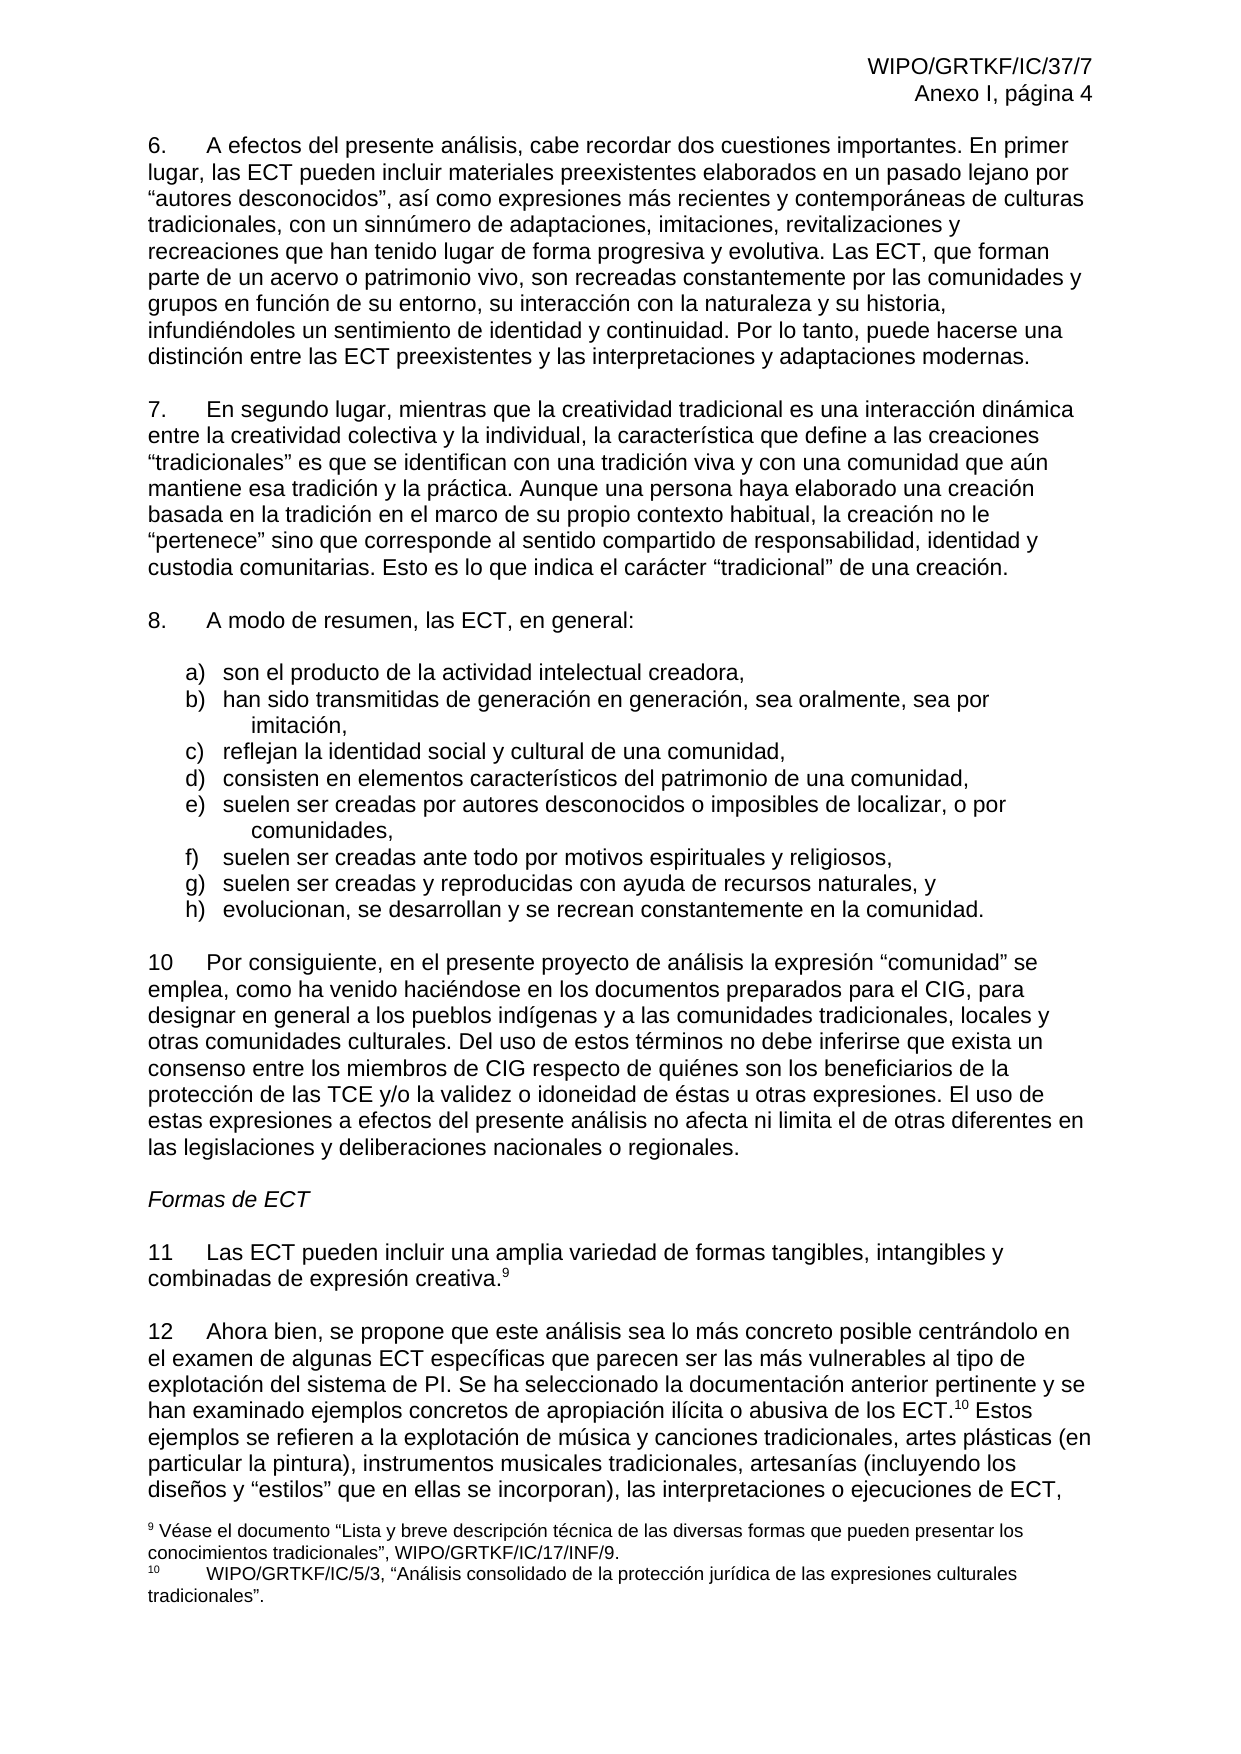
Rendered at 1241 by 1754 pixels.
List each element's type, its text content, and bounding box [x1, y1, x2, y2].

list son el producto de la actividad intelectual creadora, [185, 659, 1092, 686]
list reflejan la identidad social y cultural de una comunidad, [185, 738, 1092, 765]
list evolucionan, se desarrollan y se recrean constantemente en la comunidad. [185, 896, 1092, 923]
text Por consiguiente, en el presente proyecto de análisis la expresión “comunidad” se emplea, como ha venido haciéndose en los documentos preparados para el CIG, para designar en general a los pueblos indígenas y a las comunidades tradicionales, locales y otras comunidades culturales. Del uso de estos términos no debe inferirse que exista un consenso entre los miembros de CIG respecto de quiénes son los beneficiarios de la protección de las TCE y/o la validez o idoneidad de éstas u otras expresiones. El uso de estas expresiones a efectos del presente análisis no afecta ni limita el de otras diferentes en las legislaciones y deliberaciones nacionales o regionales. [148, 949, 1092, 1160]
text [148, 1318, 1092, 1503]
list han sido transmitidas de generación en generación, sea oralmente, sea por imitación, [185, 686, 1092, 738]
list suelen ser creadas ante todo por motivos espirituales y religiosos, [185, 844, 1092, 870]
list A efectos del presente análisis, cabe recordar dos cuestiones importantes. En primer lugar, las ECT pueden incluir materiales preexistentes elaborados en un pasado lejano por “autores desconocidos”, así como expresiones más recientes y contemporáneas de culturas tradicionales, con un sinnúmero de adaptaciones, imitaciones, revitalizaciones y recreaciones que han tenido lugar de forma progresiva y evolutiva. Las ECT, que forman parte de un acervo o patrimonio vivo, son recreadas constantemente por las comunidades y grupos en función de su entorno, su interacción con la naturaleza y su historia, infundiéndoles un sentimiento de identidad y continuidad. Por lo tanto, puede hacerse una distinción entre las ECT preexistentes y las interpretaciones y adaptaciones modernas. [148, 132, 1092, 369]
text Formas de ECT [148, 1186, 1092, 1213]
list A modo de resumen, las ECT, en general: [148, 607, 1092, 633]
list consisten en elementos característicos del patrimonio de una comunidad, [185, 765, 1092, 791]
list suelen ser creadas por autores desconocidos o imposibles de localizar, o por comunidades, [185, 791, 1092, 844]
list suelen ser creadas y reproducidas con ayuda de recursos naturales, y [185, 870, 1092, 896]
list En segundo lugar, mientras que la creatividad tradicional es una interacción dinámica entre la creatividad colectiva y la individual, la característica que define a las creaciones “tradicionales” es que se identifican con una tradición viva y con una comunidad que aún mantiene esa tradición y la práctica. Aunque una persona haya elaborado una creación basada en la tradición en el marco de su propio contexto habitual, la creación no le “pertenece” sino que corresponde al sentido compartido de responsabilidad, identidad y custodia comunitarias. Esto es lo que indica el carácter “tradicional” de una creación. [148, 396, 1092, 580]
text Las ECT pueden incluir una amplia variedad de formas tangibles, intangibles y combinadas de expresión creativa. [148, 1239, 1092, 1292]
